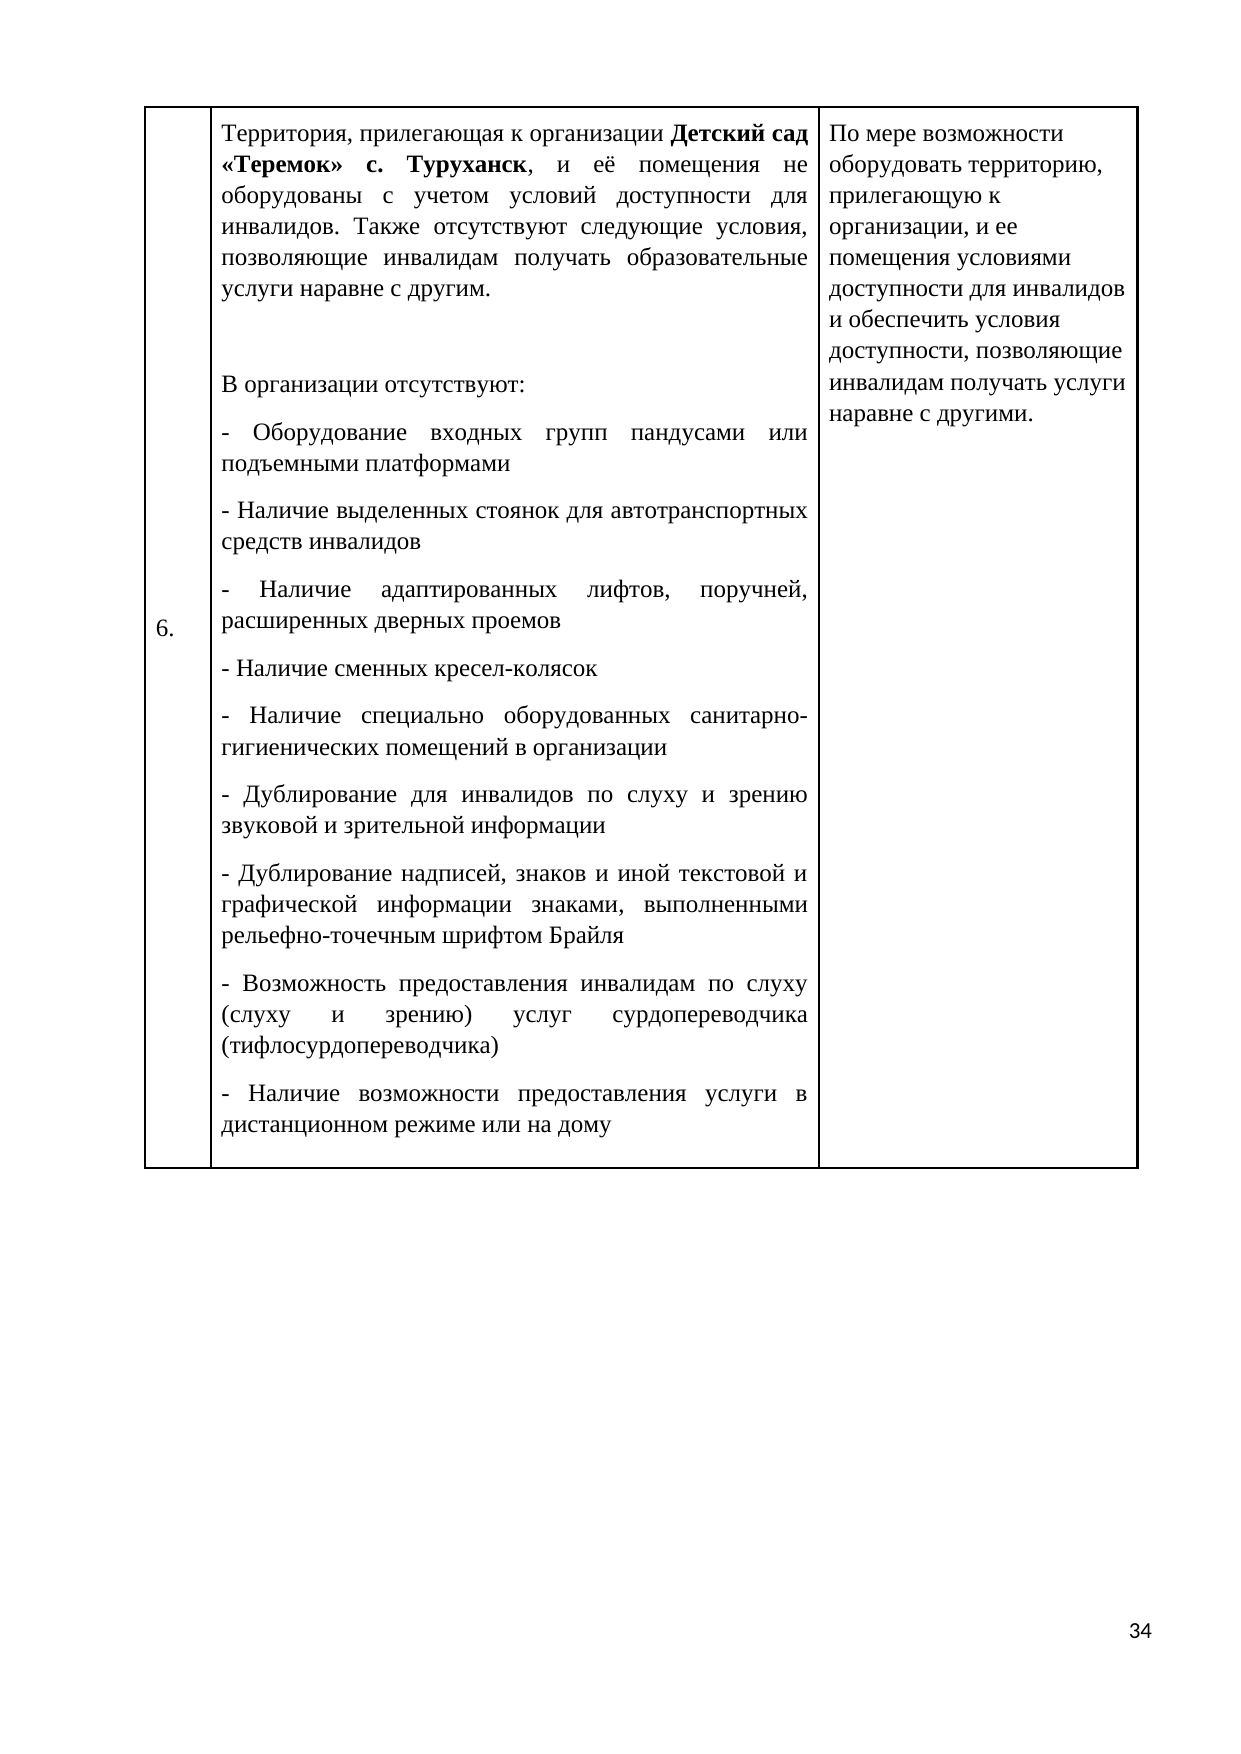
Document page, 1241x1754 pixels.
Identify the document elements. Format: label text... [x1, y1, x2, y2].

table_cell Территория, прилегающая к организации Детский сад «Теремок» с. Туруханск, и её помещения не оборудованы с учетом условий доступности для инвалидов. Также отсутствуют следующие условия, позволяющие инвалидам получать образовательные услуги наравне с другим. В организации отсутствуют: - Оборудование входных групп пандусами или подъемными платформами - Наличие выделенных стоянок для автотранспортных средств инвалидов - Наличие адаптированных лифтов, поручней, расширенных дверных проемов - Наличие сменных кресел-колясок - Наличие специально оборудованных санитарно-гигиенических помещений в организации - Дублирование для инвалидов по слуху и зрению звуковой и зрительной информации - Дублирование надписей, знаков и иной текстовой и графической информации знаками, выполненными рельефно-точечным шрифтом Брайля - Возможность предоставления инвалидам по слуху (слуху и зрению) услуг сурдопереводчика (тифлосурдопереводчика) - Наличие возможности предоставления услуги в дистанционном режиме или на дому [212, 108, 818, 1167]
table_cell 6. [146, 108, 210, 1167]
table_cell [820, 108, 1136, 1167]
